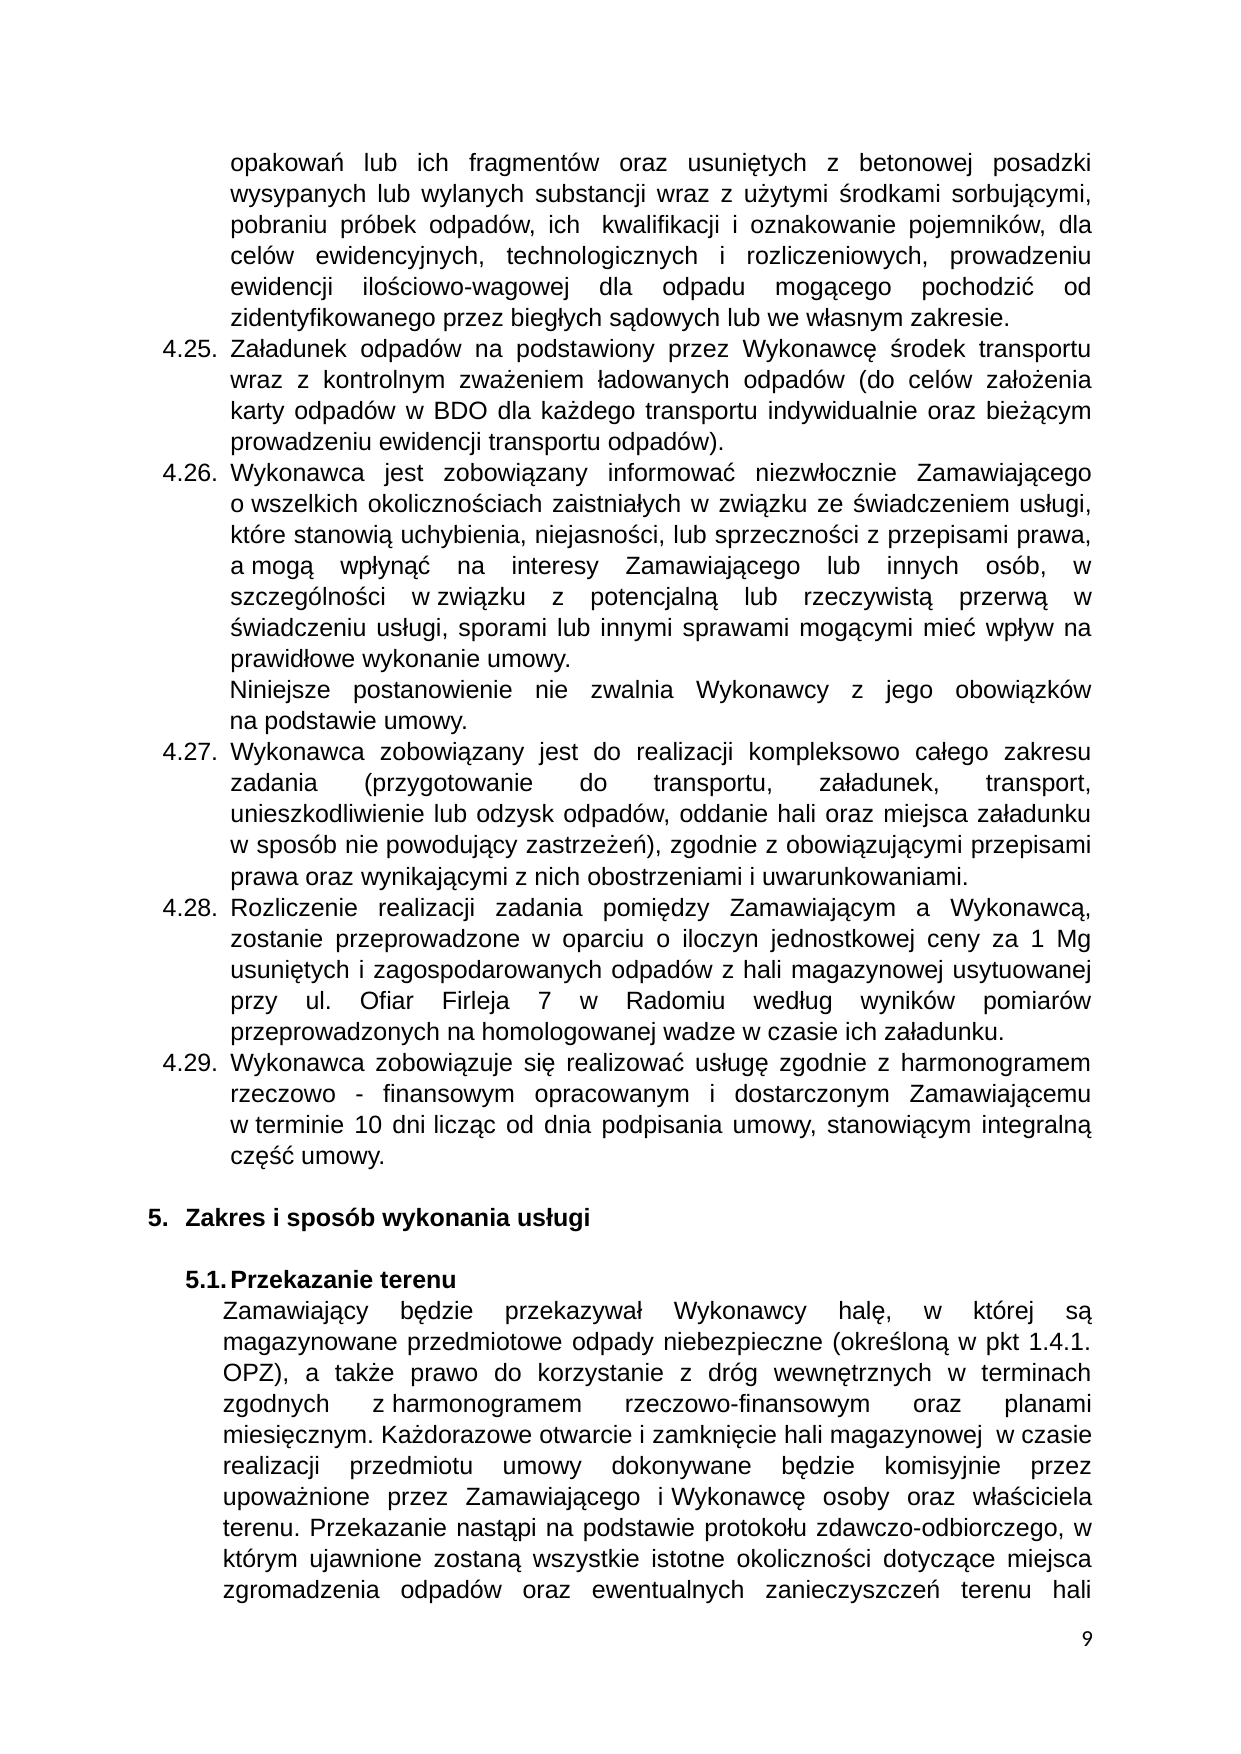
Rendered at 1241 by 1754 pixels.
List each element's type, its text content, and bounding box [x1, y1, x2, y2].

list Rozliczenie realizacji zadania pomiędzy Zamawiającym a Wykonawcą, zostanie przeprowadzone w oparciu o iloczyn jednostkowej ceny za 1 Mg usuniętych i zagospodarowanych odpadów z hali magazynowej usytuowanej przy ul. Ofiar Firleja 7 w Radomiu według wyników pomiarów przeprowadzonych na homologowanej wadze w czasie ich załadunku. [162, 893, 1093, 1046]
list Przekazanie terenu [185, 1265, 1093, 1294]
list Niniejsze postanowienie nie zwalnia Wykonawcy z jego obowiązków na podstawie umowy. [162, 675, 1093, 735]
list Wykonawca zobowiązuje się realizować usługę zgodnie z harmonogramem rzeczowo - finansowym opracowanym i dostarczonym Zamawiającemu w terminie 10 dni licząc od dnia podpisania umowy, stanowiącym integralną część umowy. [162, 1048, 1093, 1170]
list Wykonawca zobowiązany jest do realizacji kompleksowo całego zakresu zadania (przygotowanie do transportu, załadunek, transport, unieszkodliwienie lub odzysk odpadów, oddanie hali oraz miejsca załadunku w sposób nie powodujący zastrzeżeń), zgodnie z obowiązującymi przepisami prawa oraz wynikającymi z nich obostrzeniami i uwarunkowaniami. [162, 737, 1093, 890]
list Załadunek odpadów na podstawiony przez Wykonawcę środek transportu wraz z kontrolnym zważeniem ładowanych odpadów (do celów założenia karty odpadów w BDO dla każdego transportu indywidualnie oraz bieżącym prowadzeniu ewidencji transportu odpadów). [162, 334, 1093, 456]
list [162, 148, 1093, 332]
list Wykonawca jest zobowiązany informować niezwłocznie Zamawiającego o wszelkich okolicznościach zaistniałych w związku ze świadczeniem usługi, które stanowią uchybienia, niejasności, lub sprzeczności z przepisami prawa, a mogą wpłynąć na interesy Zamawiającego lub innych osób, w szczególności w związku z potencjalną lub rzeczywistą przerwą w świadczeniu usługi, sporami lub innymi sprawami mogącymi mieć wpływ na prawidłowe wykonanie umowy. [162, 458, 1093, 673]
list Zakres i sposób wykonania usługi [148, 1203, 1093, 1232]
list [223, 1296, 1093, 1604]
